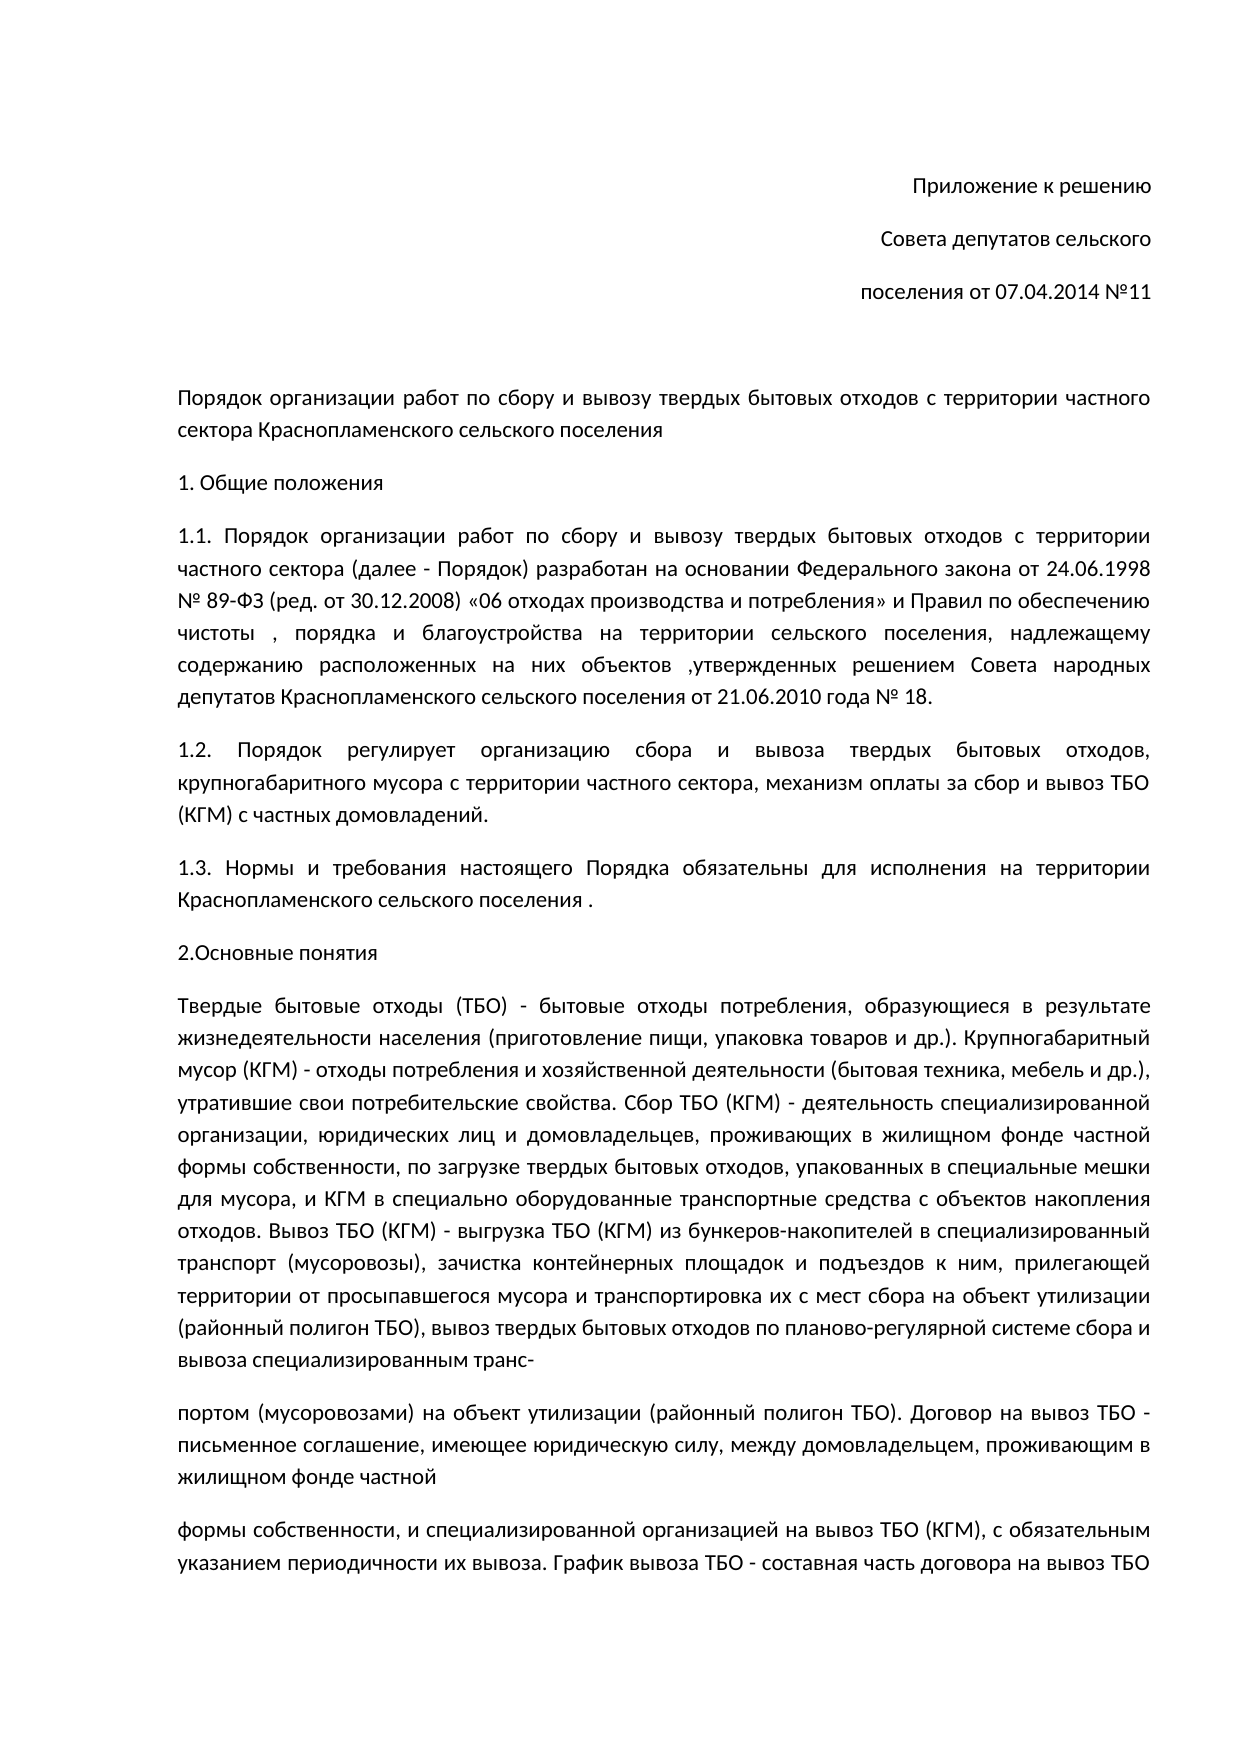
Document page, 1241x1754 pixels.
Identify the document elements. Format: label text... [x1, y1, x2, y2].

text Твердые бытовые отходы (ТБО) - бытовые отходы потребления, образующиеся в результате жизнедеятельности населения (приготовление пищи, упаковка товаров и др.). Крупногабаритный мусор (КГМ) - отходы потребления и хозяйственной деятельности (бытовая техника, мебель и др.), утратившие свои потребительские свойства. Сбор ТБО (КГМ) - деятельность специализированной организации, юридических лиц и домовладельцев, проживающих в жилищном фонде частной формы собственности, по загрузке твердых бытовых отходов, упакованных в специальные мешки для мусора, и КГМ в специально оборудованные транспортные средства с объектов накопления отходов. Вывоз ТБО (КГМ) - выгрузка ТБО (КГМ) из бункеров-накопителей в специализированный транспорт (мусоровозы), зачистка контейнерных площадок и подъездов к ним, прилегающей территории от просыпавшегося мусора и транспортировка их с мест сбора на объект утилизации (районный полигон ТБО), вывоз твердых бытовых отходов по планово-регулярной системе сбора и вывоза специализированным транс- [177, 991, 1152, 1373]
text Приложение к решению [177, 171, 1152, 199]
text поселения от 07.04.2014 №11 [177, 277, 1152, 305]
text 2.Основные понятия [177, 938, 1152, 966]
text 1.3. Нормы и требования настоящего Порядка обязательны для исполнения на территории Краснопламенского сельского поселения . [177, 853, 1152, 913]
text 1.2. Порядок регулирует организацию сбора и вывоза твердых бытовых отходов, крупногабаритного мусора с территории частного сектора, механизм оплаты за сбор и вывоз ТБО (КГМ) с частных домовладений. [177, 735, 1152, 828]
text Порядок организации работ по сбору и вывозу твердых бытовых отходов с территории частного сектора Краснопламенского сельского поселения [177, 383, 1152, 443]
text портом (мусоровозами) на объект утилизации (районный полигон ТБО). Договор на вывоз ТБО - письменное соглашение, имеющее юридическую силу, между домовладельцем, проживающим в жилищном фонде частной [177, 1398, 1152, 1491]
text 1. Общие положения [177, 468, 1152, 496]
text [177, 1516, 1152, 1576]
text 1.1. Порядок организации работ по сбору и вывозу твердых бытовых отходов с территории частного сектора (далее - Порядок) разработан на основании Федерального закона от 24.06.1998 № 89-ФЗ (ред. от 30.12.2008) «06 отходах производства и потребления» и Правил по обеспечению чистоты , порядка и благоустройства на территории сельского поселения, надлежащему содержанию расположенных на них объектов ,утвержденных решением Совета народных депутатов Краснопламенского сельского поселения от 21.06.2010 года № 18. [177, 521, 1152, 710]
text Совета депутатов сельского [177, 224, 1152, 252]
